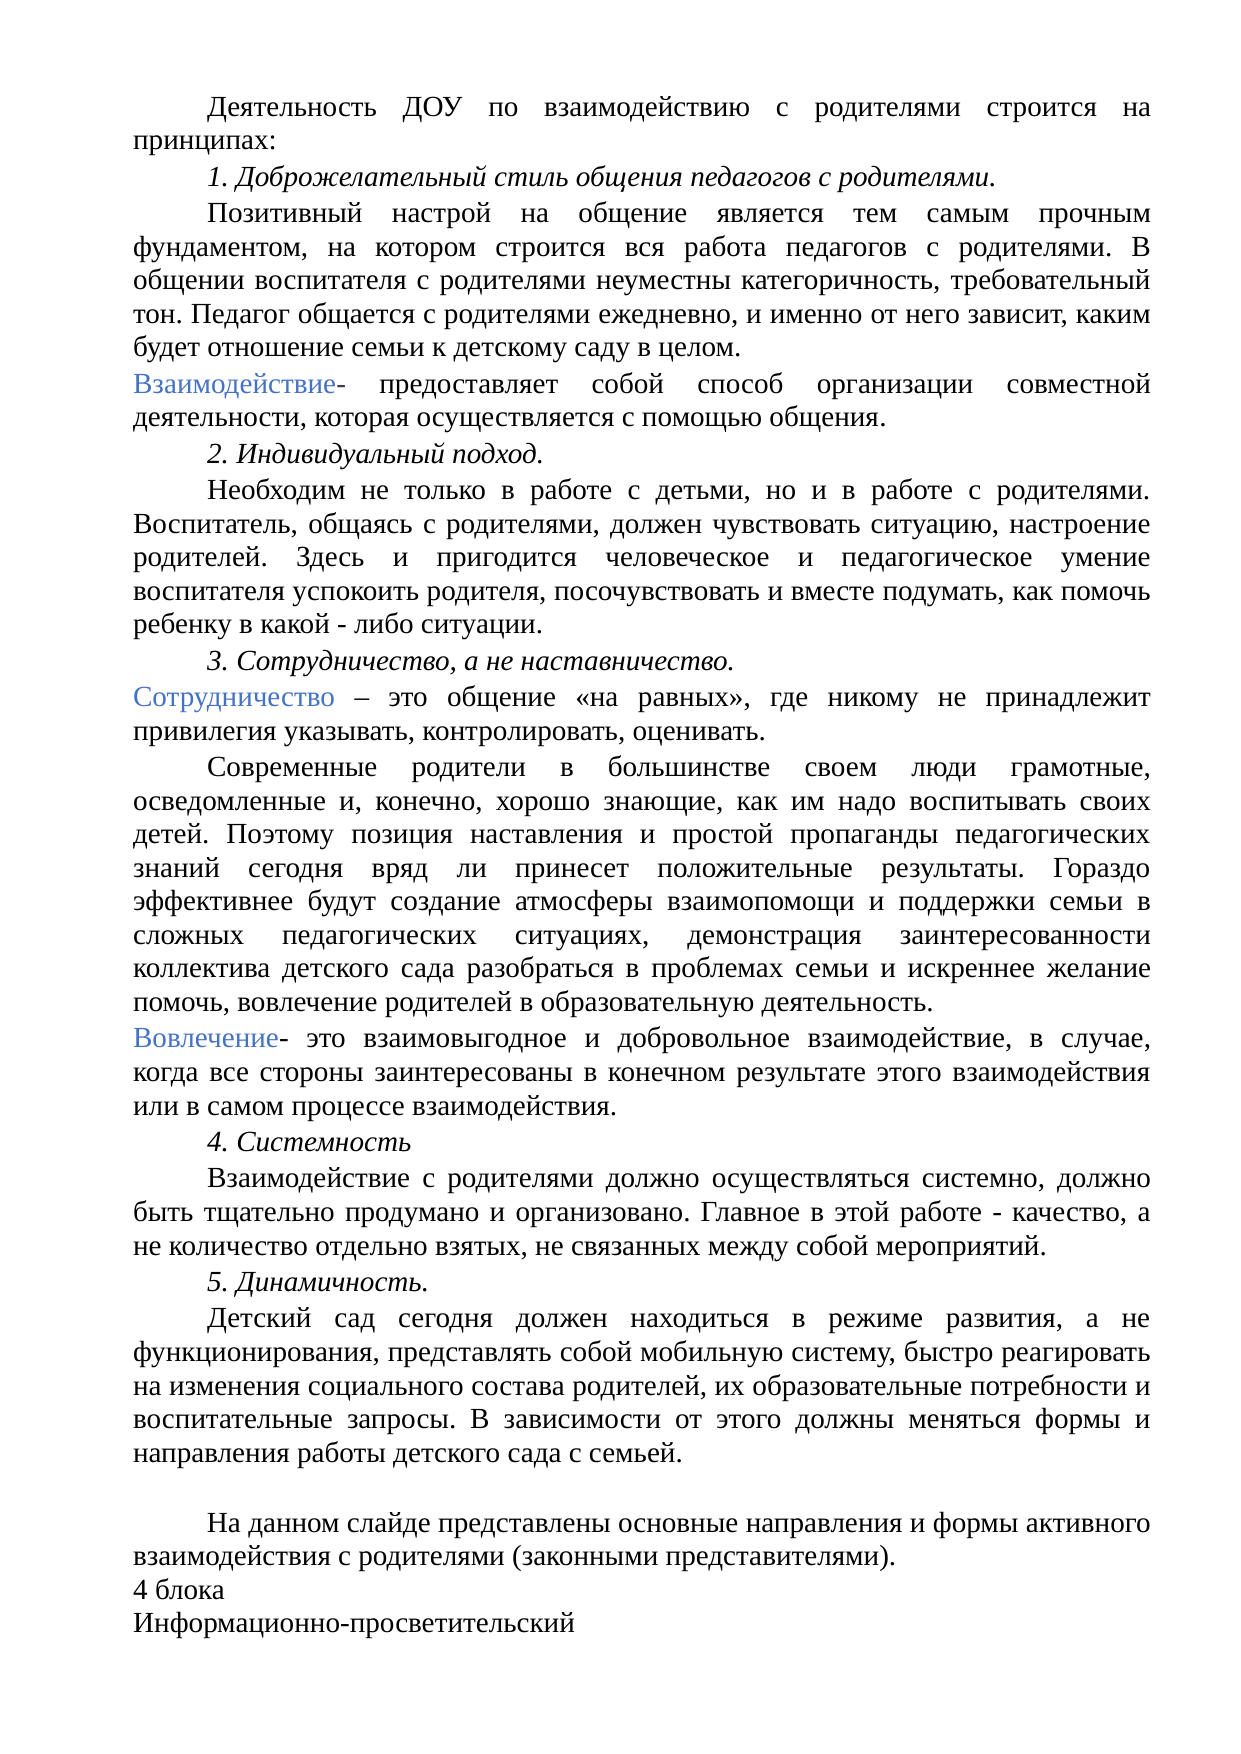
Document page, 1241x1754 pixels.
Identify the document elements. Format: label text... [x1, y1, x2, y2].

text 4. Системность [133, 1124, 1152, 1158]
text Позитивный настрой на общение является тем самым прочным фундаментом, на котором строится вся работа педагогов с родителями. В общении воспитателя с родителями неуместны категоричность, требовательный тон. Педагог общается с родителями ежедневно, и именно от него зависит, каким будет отношение семьи к детскому саду в целом. [133, 195, 1152, 363]
text Необходим не только в работе с детьми, но и в работе с родителями. Воспитатель, общаясь с родителями, должен чувствовать ситуацию, настроение родителей. Здесь и пригодится человеческое и педагогическое умение воспитателя успокоить родителя, посочувствовать и вместе подумать, как помочь ребенку в какой - либо ситуации. [133, 472, 1152, 640]
text Сотрудничество – это общение «на равных», где никому не принадлежит привилегия указывать, контролировать, оценивать. [133, 679, 1152, 746]
text Детский сад сегодня должен находиться в режиме развития, а не функционирования, представлять собой мобильную систему, быстро реагировать на изменения социального состава родителей, их образовательные потребности и воспитательные запросы. В зависимости от этого должны меняться формы и направления работы детского сада с семьей. [133, 1301, 1152, 1468]
text Информационно-просветительский [133, 1605, 1152, 1639]
text Современные родители в большинстве своем люди грамотные, осведомленные и, конечно, хорошо знающие, как им надо воспитывать своих детей. Поэтому позиция наставления и простой пропаганды педагогических знаний сегодня вряд ли принесет положительные результаты. Гораздо эффективнее будут создание атмосферы взаимопомощи и поддержки семьи в сложных педагогических ситуациях, демонстрация заинтересованности коллектива детского сада разобраться в проблемах семьи и искреннее желание помочь, вовлечение родителей в образовательную деятельность. [133, 749, 1152, 1018]
text Взаимодействие- предоставляет собой способ организации совместной деятельности, которая осуществляется с помощью общения. [133, 366, 1152, 433]
text 1. Доброжелательный стиль общения педагогов с родителями. [133, 159, 1152, 192]
text 4 блока [133, 1572, 1152, 1605]
text 5. Динамичность. [133, 1264, 1152, 1298]
text На данном слайде представлены основные направления и формы активного взаимодействия с родителями (законными представителями). [133, 1505, 1152, 1572]
text 3. Сотрудничество, а не наставничество. [133, 643, 1152, 676]
text Деятельность ДОУ по взаимодействию с родителями строится на принципах: [133, 89, 1152, 156]
text 2. Индивидуальный подход. [133, 436, 1152, 469]
text Взаимодействие с родителями должно осуществляться системно, должно быть тщательно продумано и организовано. Главное в этой работе - качество, а не количество отдельно взятых, не связанных между собой мероприятий. [133, 1161, 1152, 1261]
text Вовлечение- это взаимовыгодное и добровольное взаимодействие, в случае, когда все стороны заинтересованы в конечном результате этого взаимодействия или в самом процессе взаимодействия. [133, 1021, 1152, 1121]
